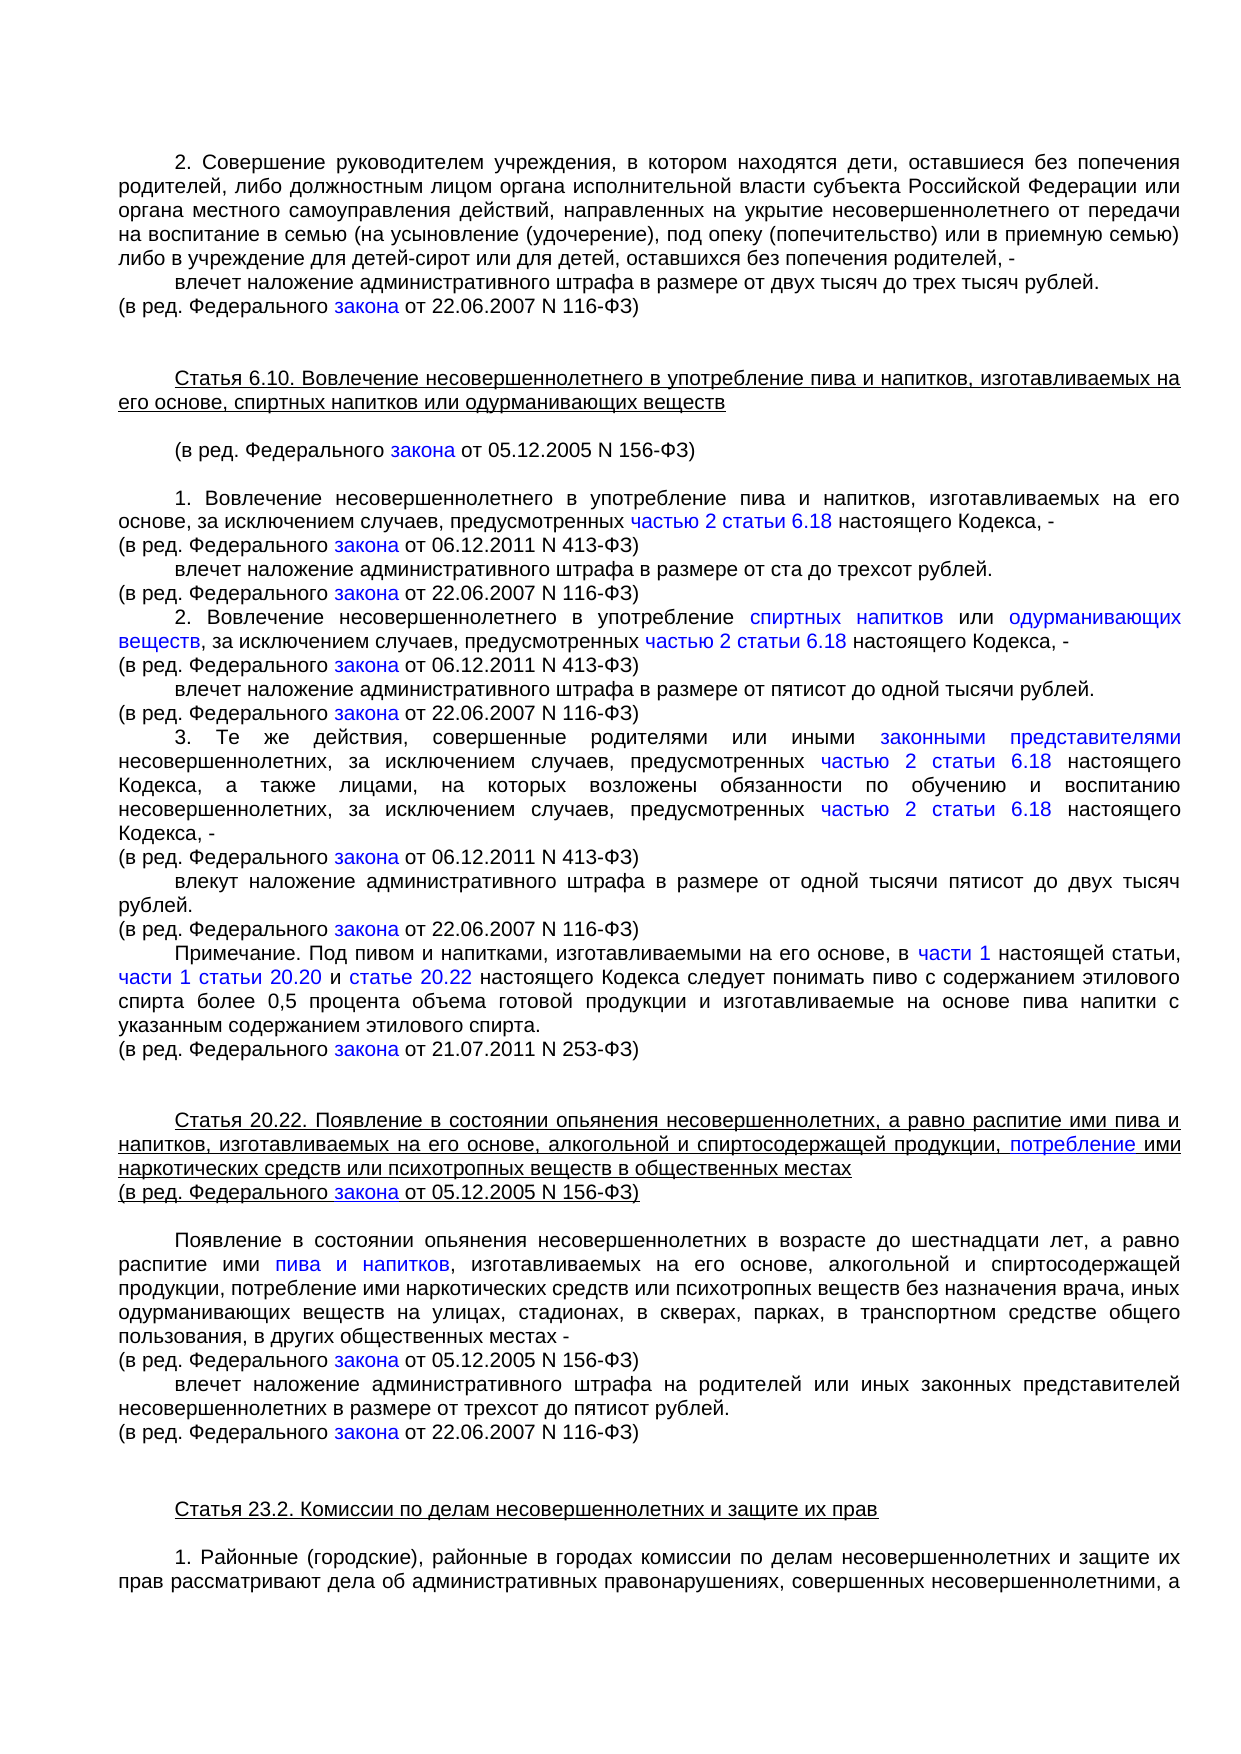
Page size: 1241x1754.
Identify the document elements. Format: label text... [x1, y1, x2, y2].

text (в ред. Федерального закона от 05.12.2005 N 156-ФЗ) [118, 1348, 1181, 1372]
text (в ред. Федерального закона от 05.12.2005 N 156-ФЗ) [118, 437, 1181, 461]
text (в ред. Федерального закона от 06.12.2011 N 413-ФЗ) [118, 845, 1181, 869]
text (в ред. Федерального закона от 22.06.2007 N 116-ФЗ) [118, 1420, 1181, 1444]
text влечет наложение административного штрафа в размере от ста до трехсот рублей. [118, 557, 1181, 581]
text влекут наложение административного штрафа в размере от одной тысячи пятисот до двух тысяч рублей. [118, 869, 1181, 917]
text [118, 1545, 1181, 1593]
text 2. Совершение руководителем учреждения, в котором находятся дети, оставшиеся без попечения родителей, либо должностным лицом органа исполнительной власти субъекта Российской Федерации или органа местного самоуправления действий, направленных на укрытие несовершеннолетнего от передачи на воспитание в семью (на усыновление (удочерение), под опеку (попечительство) или в приемную семью) либо в учреждение для детей-сирот или для детей, оставшихся без попечения родителей, - [118, 150, 1181, 270]
text (в ред. Федерального закона от 22.06.2007 N 116-ФЗ) [118, 581, 1181, 605]
text (в ред. Федерального закона от 05.12.2005 N 156-ФЗ) [118, 1180, 1181, 1204]
text влечет наложение административного штрафа на родителей или иных законных представителей несовершеннолетних в размере от трехсот до пятисот рублей. [118, 1372, 1181, 1420]
text (в ред. Федерального закона от 22.06.2007 N 116-ФЗ) [118, 294, 1181, 318]
text (в ред. Федерального закона от 22.06.2007 N 116-ФЗ) [118, 701, 1181, 725]
text Статья 20.22. Появление в состоянии опьянения несовершеннолетних, а равно распитие ими пива и напитков, изготавливаемых на его основе, алкогольной и спиртосодержащей продукции, потребление ими наркотических средств или психотропных веществ в общественных местах [118, 1108, 1181, 1153]
text (в ред. Федерального закона от 06.12.2011 N 413-ФЗ) [118, 533, 1181, 557]
text Примечание. Под пивом и напитками, изготавливаемыми на его основе, в части 1 настоящей статьи, части 1 статьи 20.20 и статье 20.22 настоящего Кодекса следует понимать пиво с содержанием этилового спирта более 0,5 процента объема готовой продукции и изготавливаемые на основе пива напитки с указанным содержанием этилового спирта. [118, 941, 1181, 1036]
text влечет наложение административного штрафа в размере от пятисот до одной тысячи рублей. [118, 677, 1181, 701]
text 1. Вовлечение несовершеннолетнего в употребление пива и напитков, изготавливаемых на его основе, за исключением случаев, предусмотренных частью 2 статьи 6.18 настоящего Кодекса, - [118, 485, 1181, 533]
text 2. Вовлечение несовершеннолетнего в употребление спиртных напитков или одурманивающих веществ, за исключением случаев, предусмотренных частью 2 статьи 6.18 настоящего Кодекса, - [118, 605, 1181, 653]
text Статья 23.2. Комиссии по делам несовершеннолетних и защите их прав [118, 1497, 1181, 1521]
text Статья 6.10. Вовлечение несовершеннолетнего в употребление пива и напитков, изготавливаемых на его основе, спиртных напитков или одурманивающих веществ [118, 366, 1181, 413]
text (в ред. Федерального закона от 06.12.2011 N 413-ФЗ) [118, 653, 1181, 677]
text (в ред. Федерального закона от 22.06.2007 N 116-ФЗ) [118, 917, 1181, 941]
text 3. Те же действия, совершенные родителями или иными законными представителями несовершеннолетних, за исключением случаев, предусмотренных частью 2 статьи 6.18 настоящего Кодекса, а также лицами, на которых возложены обязанности по обучению и воспитанию несовершеннолетних, за исключением случаев, предусмотренных частью 2 статьи 6.18 настоящего Кодекса, - [118, 725, 1181, 845]
text (в ред. Федерального закона от 21.07.2011 N 253-ФЗ) [118, 1036, 1181, 1060]
text Статья 20.22. Появление в состоянии опьянения несовершеннолетних, а равно распитие ими пива и напитков, изготавливаемых на его основе, алкогольной и спиртосодержащей продукции, потребление ими наркотических средств или психотропных веществ в общественных местах [118, 1154, 1181, 1180]
text Появление в состоянии опьянения несовершеннолетних в возрасте до шестнадцати лет, а равно распитие ими пива и напитков, изготавливаемых на его основе, алкогольной и спиртосодержащей продукции, потребление ими наркотических средств или психотропных веществ без назначения врача, иных одурманивающих веществ на улицах, стадионах, в скверах, парках, в транспортном средстве общего пользования, в других общественных местах - [118, 1228, 1181, 1348]
text влечет наложение административного штрафа в размере от двух тысяч до трех тысяч рублей. [118, 270, 1181, 294]
